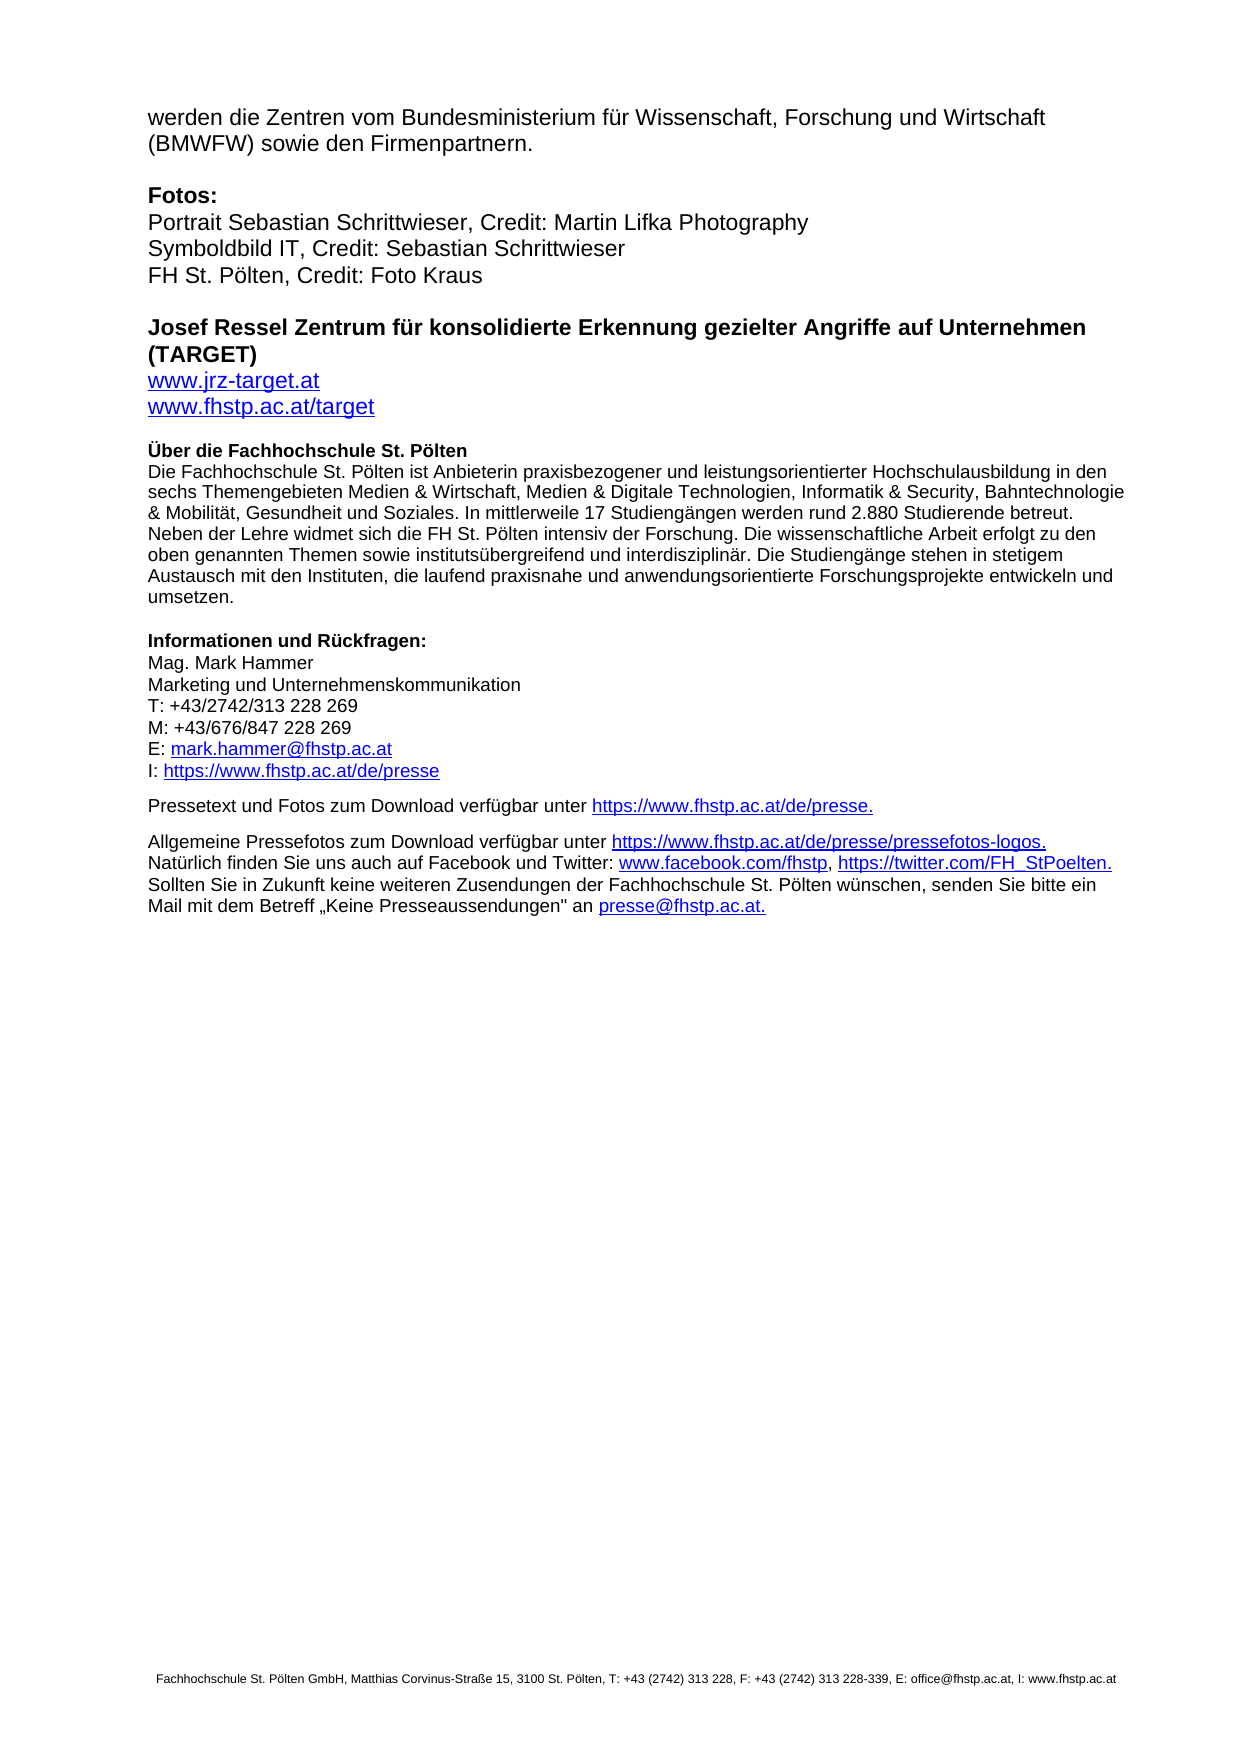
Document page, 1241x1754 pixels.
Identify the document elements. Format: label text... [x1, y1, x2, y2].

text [148, 103, 1125, 156]
text M: +43/676/847 228 269 [148, 717, 1125, 738]
text www.fhstp.ac.at/target [148, 393, 1125, 420]
text Allgemeine Pressefotos zum Download verfügbar unter https://www.fhstp.ac.at/de/presse/pressefotos-logos. [148, 817, 1125, 852]
text Portrait Sebastian Schrittwieser, Credit: Martin Lifka Photography [148, 209, 1125, 235]
text Über die Fachhochschule St. Pölten [148, 441, 1125, 461]
text Symboldbild IT, Credit: Sebastian Schrittwieser [148, 235, 1125, 262]
text T: +43/2742/313 228 269 [148, 695, 1125, 717]
text Pressetext und Fotos zum Download verfügbar unter https://www.fhstp.ac.at/de/presse. [148, 781, 1125, 817]
text FH St. Pölten, Credit: Foto Kraus [148, 262, 1125, 288]
text Sollten Sie in Zukunft keine weiteren Zusendungen der Fachhochschule St. Pölten wünschen, senden Sie bitte ein Mail mit dem Betreff „Keine Presseaussendungen" an presse@fhstp.ac.at. [148, 874, 1125, 917]
text Die Fachhochschule St. Pölten ist Anbieterin praxisbezogener und leistungsorientierter Hochschulausbildung in den sechs Themengebieten Medien & Wirtschaft, Medien & Digitale Technologien, Informatik & Security, Bahntechnologie & Mobilität, Gesundheit und Soziales. In mittlerweile 17 Studiengängen werden rund 2.880 Studierende betreut. Neben der Lehre widmet sich die FH St. Pölten intensiv der Forschung. Die wissenschaftliche Arbeit erfolgt zu den oben genannten Themen sowie institutsübergreifend und interdisziplinär. Die Studiengänge stehen in stetigem Austausch mit den Instituten, die laufend praxisnahe und anwendungsorientierte Forschungsprojekte entwickeln und umsetzen. [148, 461, 1125, 607]
text Fotos: [148, 182, 1125, 209]
text www.jrz-target.at [148, 367, 1125, 393]
text Informationen und Rückfragen: [148, 631, 1125, 652]
text Natürlich finden Sie uns auch auf Facebook und Twitter: www.facebook.com/fhstp, https://twitter.com/FH_StPoelten. [148, 852, 1125, 874]
text I: https://www.fhstp.ac.at/de/presse [148, 760, 1125, 781]
text Josef Ressel Zentrum für konsolidierte Erkennung gezielter Angriffe auf Unternehmen (TARGET) [148, 314, 1125, 367]
text E: mark.hammer@fhstp.ac.at [148, 738, 1125, 760]
text Mag. Mark Hammer [148, 652, 1125, 673]
text Marketing und Unternehmenskommunikation [148, 673, 1125, 695]
